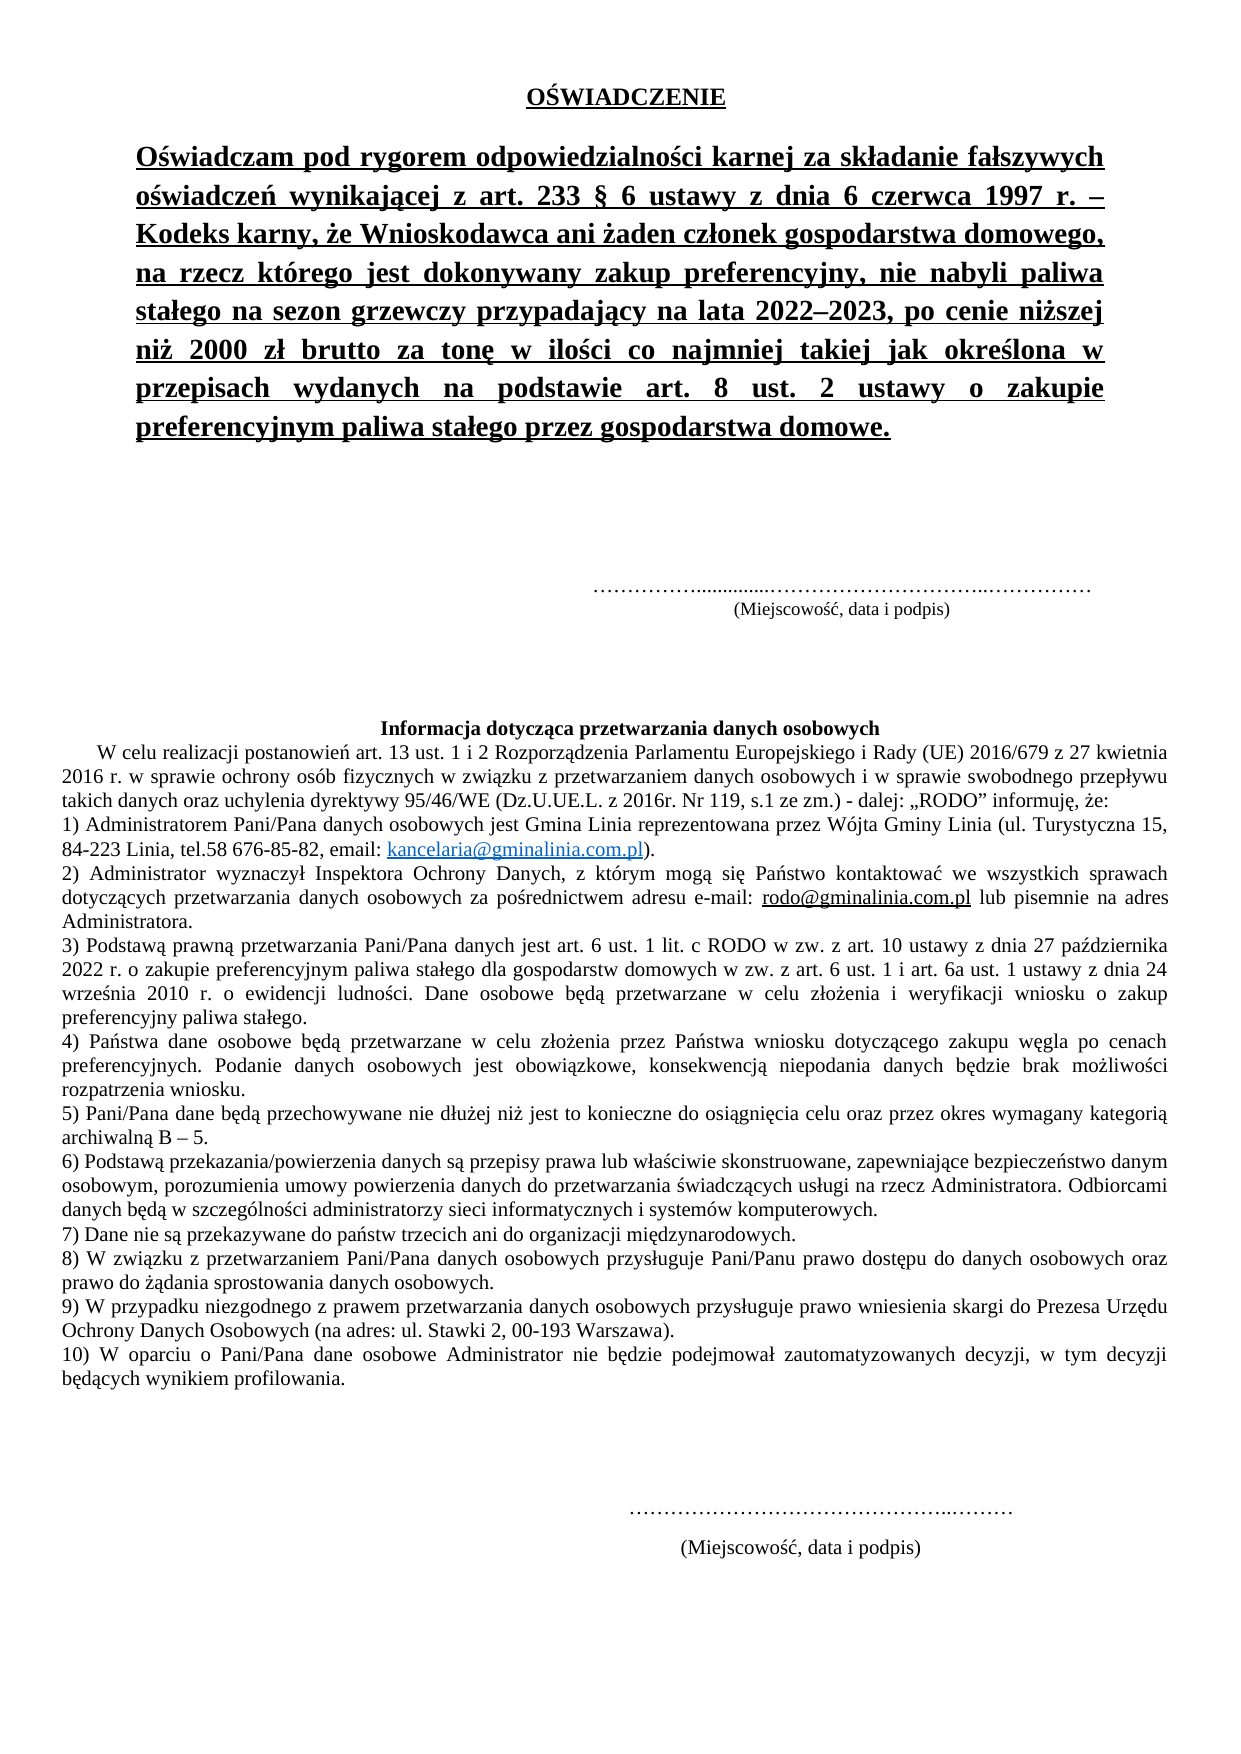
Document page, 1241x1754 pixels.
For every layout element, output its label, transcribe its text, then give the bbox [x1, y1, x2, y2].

text 9) W przypadku niezgodnego z prawem przetwarzania danych osobowych przysługuje prawo wniesienia skargi do Prezesa Urzędu Ochrony Danych Osobowych (na adres: ul. Stawki 2, 00-193 Warszawa). [62, 1294, 1169, 1342]
text 8) W związku z przetwarzaniem Pani/Pana danych osobowych przysługuje Pani/Panu prawo dostępu do danych osobowych oraz prawo do żądania sprostowania danych osobowych. [62, 1246, 1169, 1294]
text 10) W oparciu o Pani/Pana dane osobowe Administrator nie będzie podejmował zautomatyzowanych decyzji, w tym decyzji będących wynikiem profilowania. [62, 1342, 1169, 1390]
text ………………………………………..……… [628, 1495, 1057, 1519]
text Informacja dotycząca przetwarzania danych osobowych [121, 716, 1139, 740]
text 3) Podstawą prawną przetwarzania Pani/Pana danych jest art. 6 ust. 1 lit. c RODO w zw. z art. 10 ustawy z dnia 27 października 2022 r. o zakupie preferencyjnym paliwa stałego dla gospodarstw domowych w zw. z art. 6 ust. 1 i art. 6a ust. 1 ustawy z dnia 24 września 2010 r. o ewidencji ludności. Dane osobowe będą przetwarzane w celu złożenia i weryfikacji wniosku o zakup preferencyjny paliwa stałego. [62, 933, 1169, 1029]
text 1) Administratorem Pani/Pana danych osobowych jest Gmina Linia reprezentowana przez Wójta Gminy Linia (ul. Turystyczna 15, 84-223 Linia, tel.58 676-85-82, email: kancelaria@gminalinia.com.pl). [62, 812, 1169, 861]
text Oświadczam pod rygorem odpowiedzialności karnej za składanie fałszywych oświadczeń wynikającej z art. 233 § 6 ustawy z dnia 6 czerwca 1997 r. – Kodeks karny, że Wnioskodawca ani żaden członek gospodarstwa domowego, na rzecz którego jest dokonywany zakup preferencyjny, nie nabyli paliwa stałego na sezon grzewczy przypadający na lata 2022–2023, po cenie niższej niż 2000 zł brutto za tonę w ilości co najmniej takiej jak określona w przepisach wydanych na podstawie art. 8 ust. 2 ustawy o zakupie preferencyjnym paliwa stałego przez gospodarstwa domowe. [135, 246, 1105, 361]
text ……………..............…………………………..……………(Miejscowość, data i podpis) [590, 573, 1094, 619]
text 2) Administrator wyznaczył Inspektora Ochrony Danych, z którym mogą się Państwo kontaktować we wszystkich sprawach dotyczących przetwarzania danych osobowych za pośrednictwem adresu e-mail: rodo@gminalinia.com.pl lub pisemnie na adres Administratora. [62, 861, 1169, 933]
text Oświadczam pod rygorem odpowiedzialności karnej za składanie fałszywych oświadczeń wynikającej z art. 233 § 6 ustawy z dnia 6 czerwca 1997 r. – Kodeks karny, że Wnioskodawca ani żaden członek gospodarstwa domowego, na rzecz którego jest dokonywany zakup preferencyjny, nie nabyli paliwa stałego na sezon grzewczy przypadający na lata 2022–2023, po cenie niższej niż 2000 zł brutto za tonę w ilości co najmniej takiej jak określona w przepisach wydanych na podstawie art. 8 ust. 2 ustawy o zakupie preferencyjnym paliwa stałego przez gospodarstwa domowe. [135, 169, 1105, 207]
text (Miejscowość, data i podpis) [628, 1535, 1057, 1559]
text 7) Dane nie są przekazywane do państw trzecich ani do organizacji międzynarodowych. [62, 1221, 1169, 1246]
text Oświadczam pod rygorem odpowiedzialności karnej za składanie fałszywych oświadczeń wynikającej z art. 233 § 6 ustawy z dnia 6 czerwca 1997 r. – Kodeks karny, że Wnioskodawca ani żaden członek gospodarstwa domowego, na rzecz którego jest dokonywany zakup preferencyjny, nie nabyli paliwa stałego na sezon grzewczy przypadający na lata 2022–2023, po cenie niższej niż 2000 zł brutto za tonę w ilości co najmniej takiej jak określona w przepisach wydanych na podstawie art. 8 ust. 2 ustawy o zakupie preferencyjnym paliwa stałego przez gospodarstwa domowe. [135, 208, 1105, 245]
text Oświadczam pod rygorem odpowiedzialności karnej za składanie fałszywych oświadczeń wynikającej z art. 233 § 6 ustawy z dnia 6 czerwca 1997 r. – Kodeks karny, że Wnioskodawca ani żaden członek gospodarstwa domowego, na rzecz którego jest dokonywany zakup preferencyjny, nie nabyli paliwa stałego na sezon grzewczy przypadający na lata 2022–2023, po cenie niższej niż 2000 zł brutto za tonę w ilości co najmniej takiej jak określona w przepisach wydanych na podstawie art. 8 ust. 2 ustawy o zakupie preferencyjnym paliwa stałego przez gospodarstwa domowe. [135, 362, 1105, 400]
text 6) Podstawą przekazania/powierzenia danych są przepisy prawa lub właściwie skonstruowane, zapewniające bezpieczeństwo danym osobowym, porozumienia umowy powierzenia danych do przetwarzania świadczących usługi na rzecz Administratora. Odbiorcami danych będą w szczególności administratorzy sieci informatycznych i systemów komputerowych. [62, 1149, 1169, 1221]
text W celu realizacji postanowień art. 13 ust. 1 i 2 Rozporządzenia Parlamentu Europejskiego i Rady (UE) 2016/679 z 27 kwietnia 2016 r. w sprawie ochrony osób fizycznych w związku z przetwarzaniem danych osobowych i w sprawie swobodnego przepływu takich danych oraz uchylenia dyrektywy 95/46/WE (Dz.U.UE.L. z 2016r. Nr 119, s.1 ze zm.) - dalej: „RODO” informuję, że: [62, 740, 1169, 812]
text 4) Państwa dane osobowe będą przetwarzane w celu złożenia przez Państwa wniosku dotyczącego zakupu węgla po cenach preferencyjnych. Podanie danych osobowych jest obowiązkowe, konsekwencją niepodania danych będzie brak możliwości rozpatrzenia wniosku. [62, 1029, 1169, 1101]
text Oświadczam pod rygorem odpowiedzialności karnej za składanie fałszywych oświadczeń wynikającej z art. 233 § 6 ustawy z dnia 6 czerwca 1997 r. – Kodeks karny, że Wnioskodawca ani żaden członek gospodarstwa domowego, na rzecz którego jest dokonywany zakup preferencyjny, nie nabyli paliwa stałego na sezon grzewczy przypadający na lata 2022–2023, po cenie niższej niż 2000 zł brutto za tonę w ilości co najmniej takiej jak określona w przepisach wydanych na podstawie art. 8 ust. 2 ustawy o zakupie preferencyjnym paliwa stałego przez gospodarstwa domowe. [135, 401, 1105, 443]
text OŚWIADCZENIE [147, 82, 1105, 111]
text 5) Pani/Pana dane będą przechowywane nie dłużej niż jest to konieczne do osiągnięcia celu oraz przez okres wymagany kategorią archiwalną B – 5. [62, 1101, 1169, 1149]
